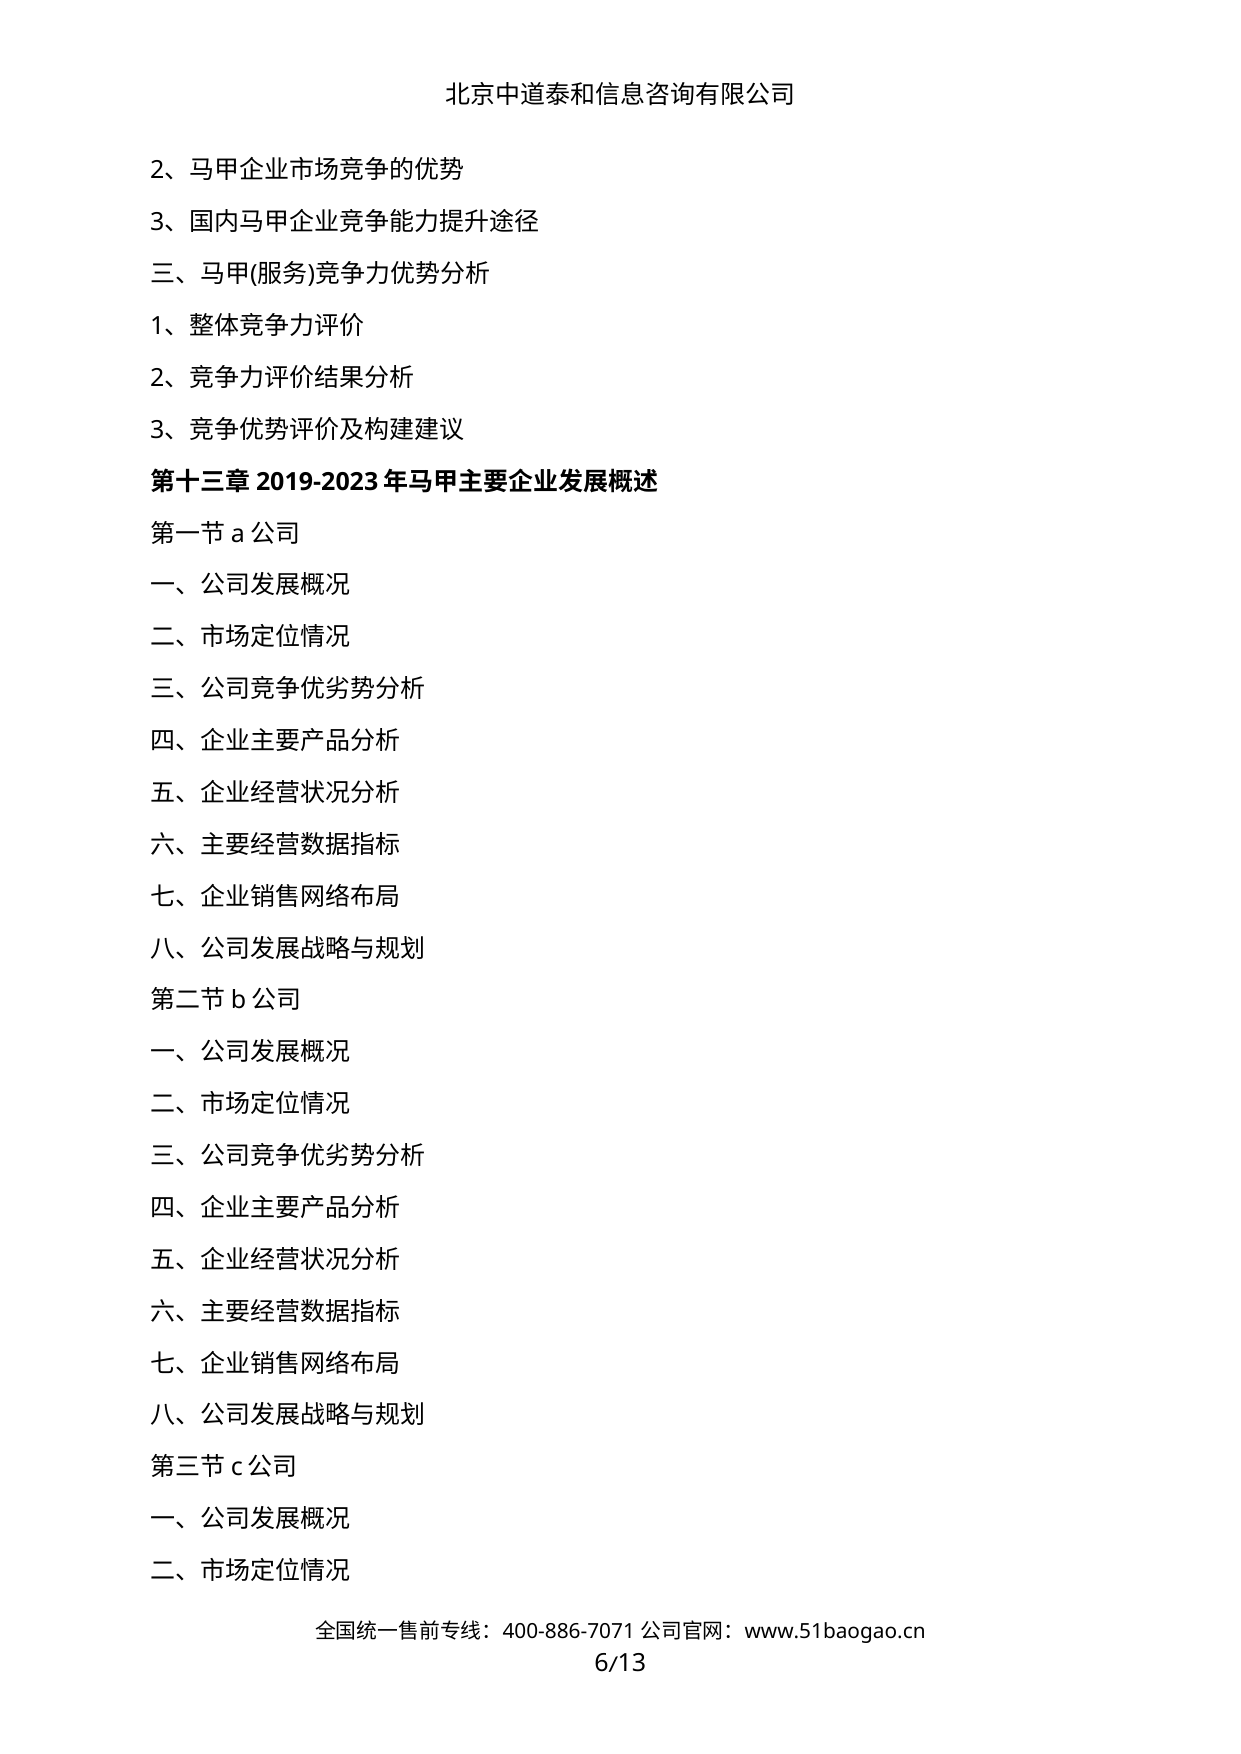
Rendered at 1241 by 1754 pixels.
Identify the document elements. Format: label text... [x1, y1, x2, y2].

text 八、公司发展战略与规划 [150, 1395, 1090, 1431]
text 四、企业主要产品分析 [150, 1187, 1090, 1224]
text 七、企业销售网络布局 [150, 876, 1090, 912]
text 3、竞争优势评价及构建建议 [150, 409, 1090, 446]
text 二、市场定位情况 [150, 1551, 1090, 1587]
text 1、整体竞争力评价 [150, 306, 1090, 342]
text 二、市场定位情况 [150, 617, 1090, 653]
text 四、企业主要产品分析 [150, 721, 1090, 757]
text 八、公司发展战略与规划 [150, 928, 1090, 964]
text 第三节 c公司 [150, 1447, 1090, 1483]
text 六、主要经营数据指标 [150, 1291, 1090, 1327]
text 五、企业经营状况分析 [150, 1239, 1090, 1276]
text 一、公司发展概况 [150, 1032, 1090, 1068]
text 第十三章 2019-2023年马甲主要企业发展概述 [150, 461, 1090, 497]
text 三、公司竞争优劣势分析 [150, 669, 1090, 705]
text 第一节 a公司 [150, 513, 1090, 549]
text 三、公司竞争优劣势分析 [150, 1136, 1090, 1172]
text 一、公司发展概况 [150, 565, 1090, 601]
text 六、主要经营数据指标 [150, 824, 1090, 861]
text 七、企业销售网络布局 [150, 1343, 1090, 1379]
text 五、企业经营状况分析 [150, 772, 1090, 809]
text 二、市场定位情况 [150, 1084, 1090, 1120]
text 三、马甲(服务)竞争力优势分析 [150, 254, 1090, 290]
text 3、国内马甲企业竞争能力提升途径 [150, 202, 1090, 238]
text 一、公司发展概况 [150, 1499, 1090, 1535]
text 2、马甲企业市场竞争的优势 [150, 150, 1090, 186]
text 2、竞争力评价结果分析 [150, 357, 1090, 394]
text 第二节 b公司 [150, 980, 1090, 1016]
